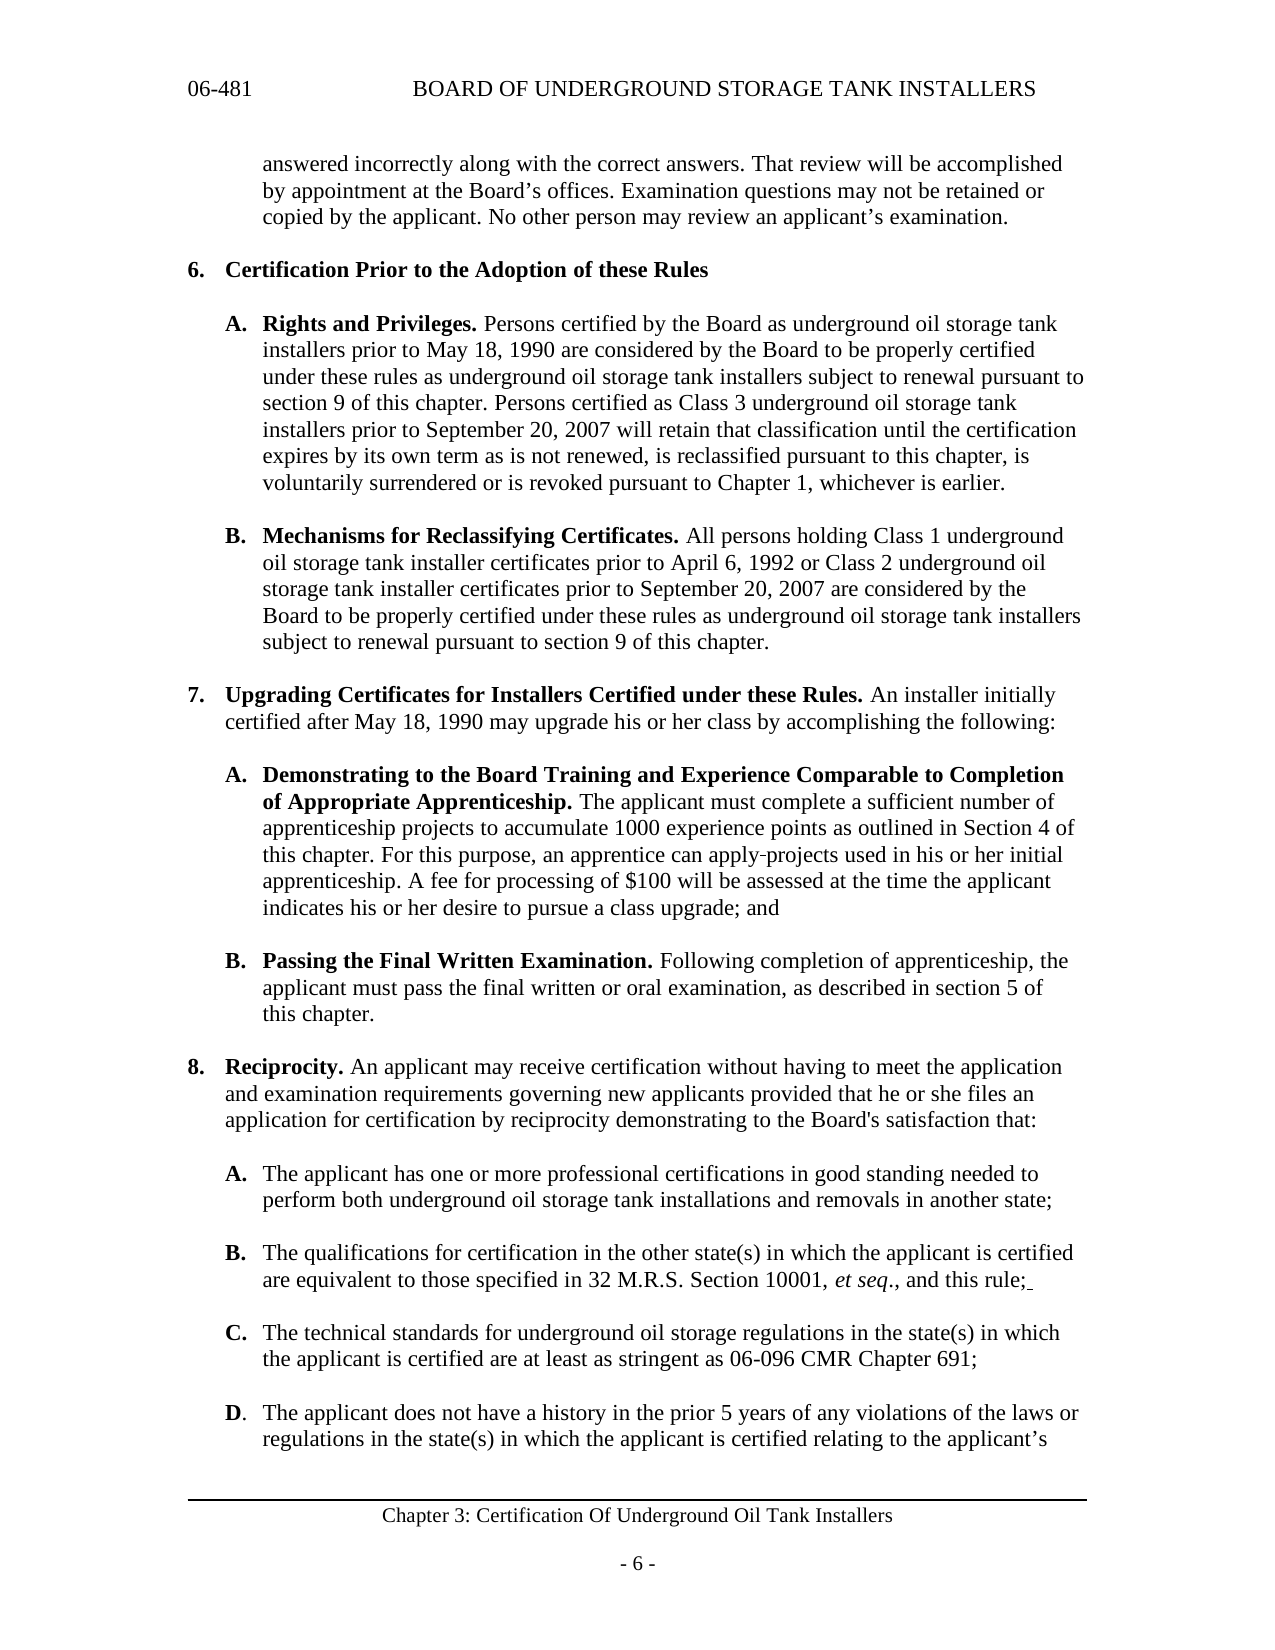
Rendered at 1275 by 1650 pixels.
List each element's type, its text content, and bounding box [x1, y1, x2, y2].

text A. The applicant has one or more professional certifications in good standing needed to perform both underground oil storage tank installations and removals in another state; [225, 1159, 1087, 1212]
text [225, 1398, 1087, 1452]
text 7. Upgrading Certificates for Installers Certified under these Rules. An installer initially certified after may upgrade his or her class by accomplishing the following: [187, 681, 1087, 734]
text 6. Certification Prior to the Adoption of these Rules [187, 256, 1087, 283]
text A. Rights and Privileges. Persons certified by the Board as underground oil storage tank installers prior to are considered by the Board to be properly certified under these rules as underground oil storage tank installers subject to renewal pursuant to section 9 of this chapter. Persons certified as Class 3 underground oil storage tank installers prior to September 20, 2007 will retain that classification until the certification expires by its own term as is not renewed, is reclassified pursuant to this chapter, is voluntarily surrendered or is revoked pursuant to Chapter 1, whichever is earlier. [225, 309, 1087, 495]
text B. Passing the Final Written Examination. Following completion of apprenticeship, the applicant must pass the final written or oral examination, as described in section 5 of this chapter. [225, 947, 1069, 1027]
text C. The technical standards for underground oil storage regulations in the state(s) in which the applicant is certified are at least as stringent as 06-096 CMR Chapter 691; [225, 1319, 1087, 1372]
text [225, 150, 1087, 230]
text B. The qualifications for certification in the other state(s) in which the applicant is certified are equivalent to those specified in 32 M.R.S. Section 10001, et seq., and this rule; [225, 1239, 1087, 1292]
text B. Mechanisms for Reclassifying Certificates. All persons holding Class 1 underground oil storage tank installer certificates prior to or Class 2 underground oil storage tank installer certificates prior to are considered by the Board to be properly certified under these rules as underground oil storage tank installers subject to renewal pursuant to section 9 of this chapter. [225, 522, 1087, 655]
text 8. Reciprocity. An applicant may receive certification without having to meet the application and examination requirements governing new applicants provided that he or she files an application for certification by reciprocity demonstrating to the Board's satisfaction that: [187, 1053, 1087, 1133]
text A. Demonstrating to the Board Training and Experience Comparable to Completion of Appropriate Apprenticeship. The applicant must complete a sufficient number of apprenticeship projects to accumulate 1000 experience points as outlined in Section 4 of this chapter. For this purpose, an apprentice can apply projects used in his or her initial apprenticeship. A fee for processing of $100 will be assessed at the time the applicant indicates his or her desire to pursue a class upgrade; and [225, 761, 1087, 920]
